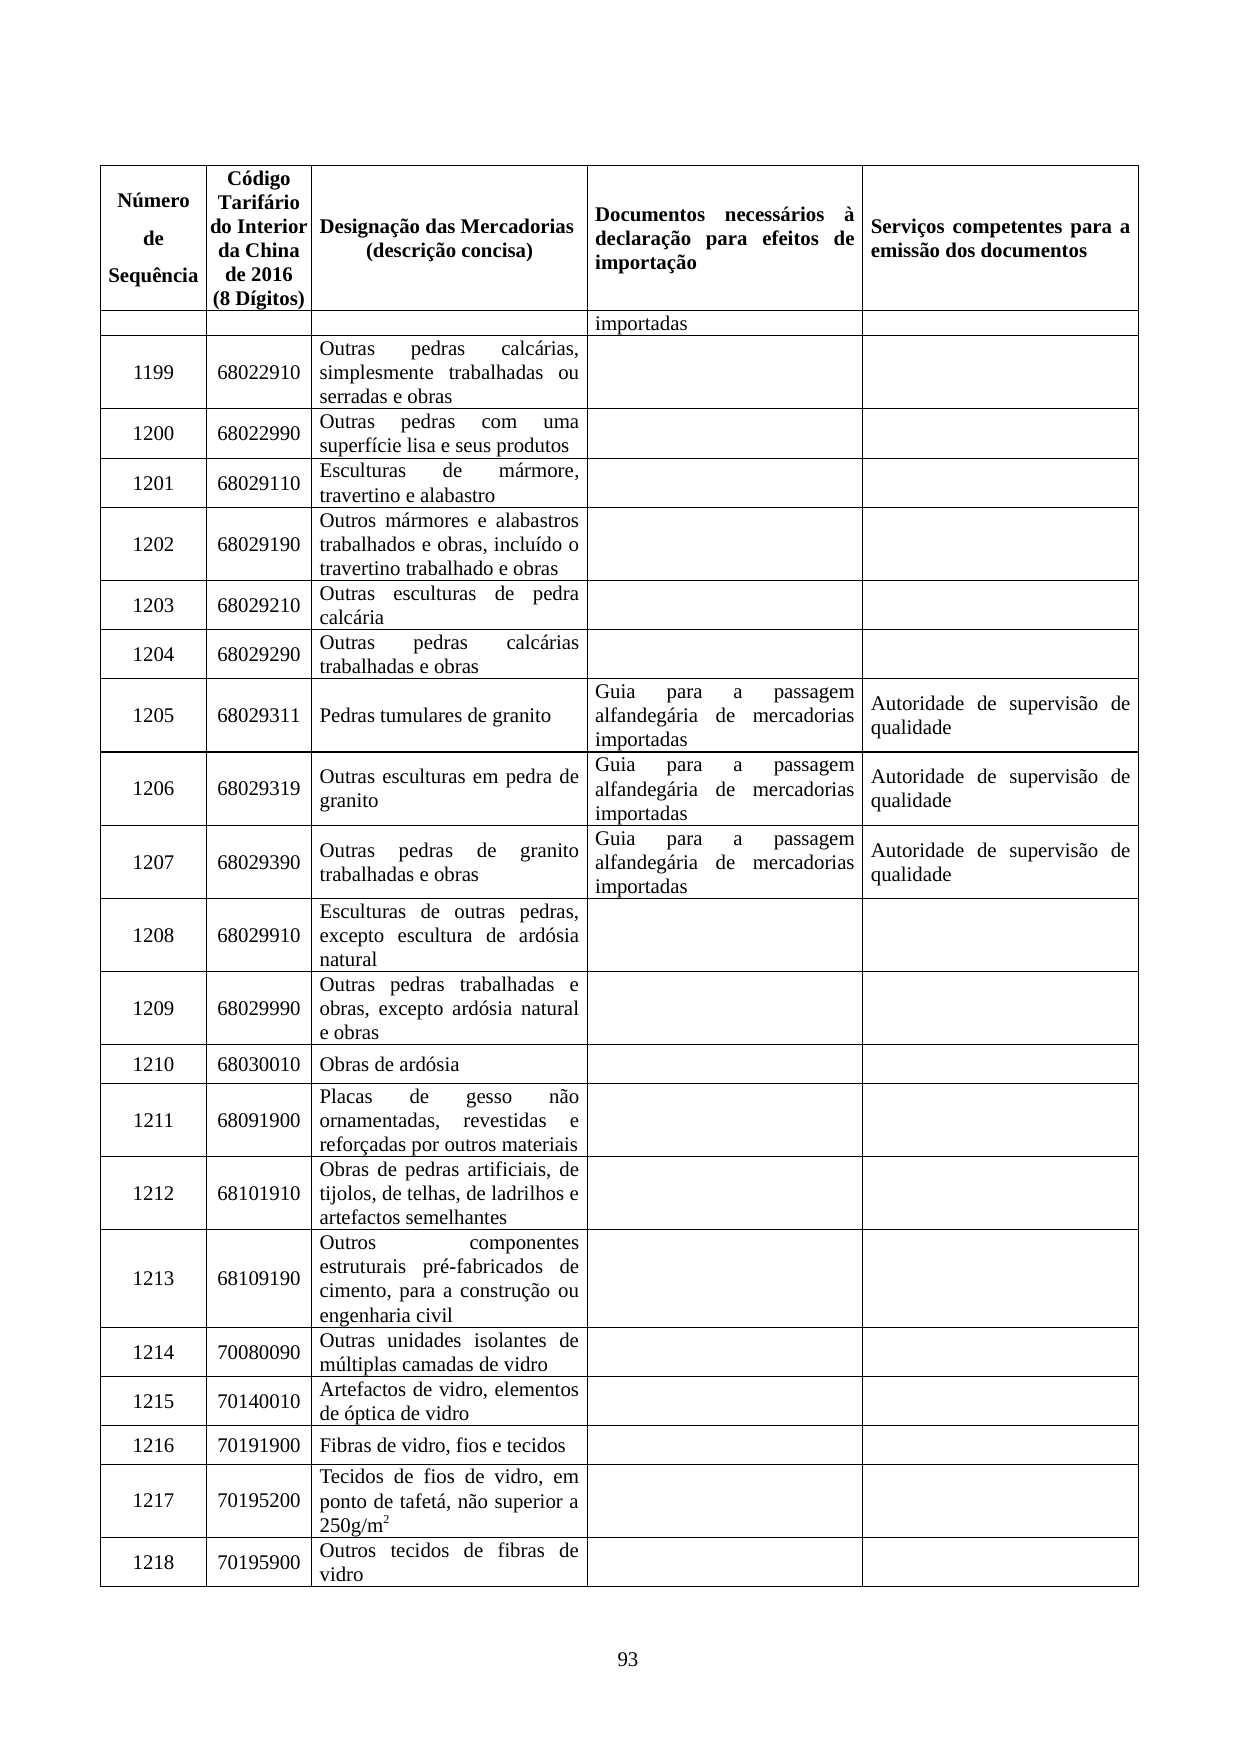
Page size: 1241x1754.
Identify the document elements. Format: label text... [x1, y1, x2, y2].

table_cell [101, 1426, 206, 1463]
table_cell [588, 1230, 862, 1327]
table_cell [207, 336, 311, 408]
table_header Código Tarifário do Interior da China de 2016 (8 Dígitos) [207, 166, 311, 310]
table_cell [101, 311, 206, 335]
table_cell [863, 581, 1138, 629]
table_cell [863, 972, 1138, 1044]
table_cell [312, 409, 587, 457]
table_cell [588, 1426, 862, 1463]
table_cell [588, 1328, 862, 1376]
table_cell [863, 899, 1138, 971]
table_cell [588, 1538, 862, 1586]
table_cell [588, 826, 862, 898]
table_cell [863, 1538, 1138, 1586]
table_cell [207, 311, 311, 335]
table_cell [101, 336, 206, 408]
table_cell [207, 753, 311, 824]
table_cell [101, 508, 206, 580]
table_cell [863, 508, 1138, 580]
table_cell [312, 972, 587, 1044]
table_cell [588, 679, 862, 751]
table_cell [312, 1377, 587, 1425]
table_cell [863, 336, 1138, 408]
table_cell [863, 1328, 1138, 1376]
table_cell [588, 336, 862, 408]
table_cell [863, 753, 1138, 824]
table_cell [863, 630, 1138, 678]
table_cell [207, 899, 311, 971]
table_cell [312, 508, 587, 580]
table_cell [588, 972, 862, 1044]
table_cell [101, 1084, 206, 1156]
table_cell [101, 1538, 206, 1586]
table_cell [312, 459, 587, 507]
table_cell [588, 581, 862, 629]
table_header Documentos necessários à declaração para efeitos de importação [588, 166, 862, 310]
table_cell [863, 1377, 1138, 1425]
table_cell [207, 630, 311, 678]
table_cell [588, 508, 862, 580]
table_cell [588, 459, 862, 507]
table_header Designação das Mercadorias (descrição concisa) [312, 166, 587, 310]
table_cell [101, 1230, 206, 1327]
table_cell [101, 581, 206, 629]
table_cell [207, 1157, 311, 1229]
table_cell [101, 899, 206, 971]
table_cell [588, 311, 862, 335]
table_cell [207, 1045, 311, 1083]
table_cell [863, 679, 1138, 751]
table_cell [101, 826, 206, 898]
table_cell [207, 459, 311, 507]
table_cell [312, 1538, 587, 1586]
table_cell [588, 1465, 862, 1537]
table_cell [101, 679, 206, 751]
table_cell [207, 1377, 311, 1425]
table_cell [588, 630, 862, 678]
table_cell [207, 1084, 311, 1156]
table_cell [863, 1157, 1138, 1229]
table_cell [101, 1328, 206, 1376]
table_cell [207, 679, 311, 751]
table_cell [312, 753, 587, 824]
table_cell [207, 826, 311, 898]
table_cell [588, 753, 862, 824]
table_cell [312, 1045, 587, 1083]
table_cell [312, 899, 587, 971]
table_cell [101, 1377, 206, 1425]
table_header Serviços competentes para a emissão dos documentos [863, 166, 1138, 310]
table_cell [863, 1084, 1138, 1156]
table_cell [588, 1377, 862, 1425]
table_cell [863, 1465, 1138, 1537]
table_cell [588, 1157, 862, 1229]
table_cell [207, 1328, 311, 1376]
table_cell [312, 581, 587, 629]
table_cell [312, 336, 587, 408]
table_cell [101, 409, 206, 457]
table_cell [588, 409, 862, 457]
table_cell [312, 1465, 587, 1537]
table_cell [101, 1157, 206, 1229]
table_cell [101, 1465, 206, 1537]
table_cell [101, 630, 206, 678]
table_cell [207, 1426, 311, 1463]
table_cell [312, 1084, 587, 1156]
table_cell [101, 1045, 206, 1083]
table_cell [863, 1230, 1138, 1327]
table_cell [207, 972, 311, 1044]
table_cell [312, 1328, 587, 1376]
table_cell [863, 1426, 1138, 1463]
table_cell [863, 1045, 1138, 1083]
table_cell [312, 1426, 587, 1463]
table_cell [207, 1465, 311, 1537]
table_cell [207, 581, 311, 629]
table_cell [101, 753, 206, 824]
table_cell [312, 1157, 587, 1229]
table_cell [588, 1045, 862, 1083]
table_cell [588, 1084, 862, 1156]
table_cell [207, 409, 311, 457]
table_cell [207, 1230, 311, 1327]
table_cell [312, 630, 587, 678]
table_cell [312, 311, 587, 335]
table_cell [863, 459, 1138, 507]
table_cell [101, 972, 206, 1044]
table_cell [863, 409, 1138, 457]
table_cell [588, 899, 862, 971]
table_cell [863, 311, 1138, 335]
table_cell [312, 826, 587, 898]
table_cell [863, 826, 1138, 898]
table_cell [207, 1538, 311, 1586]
table_header Número de Sequência [101, 166, 206, 310]
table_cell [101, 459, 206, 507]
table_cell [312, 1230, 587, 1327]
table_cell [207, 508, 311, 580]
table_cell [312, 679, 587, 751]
